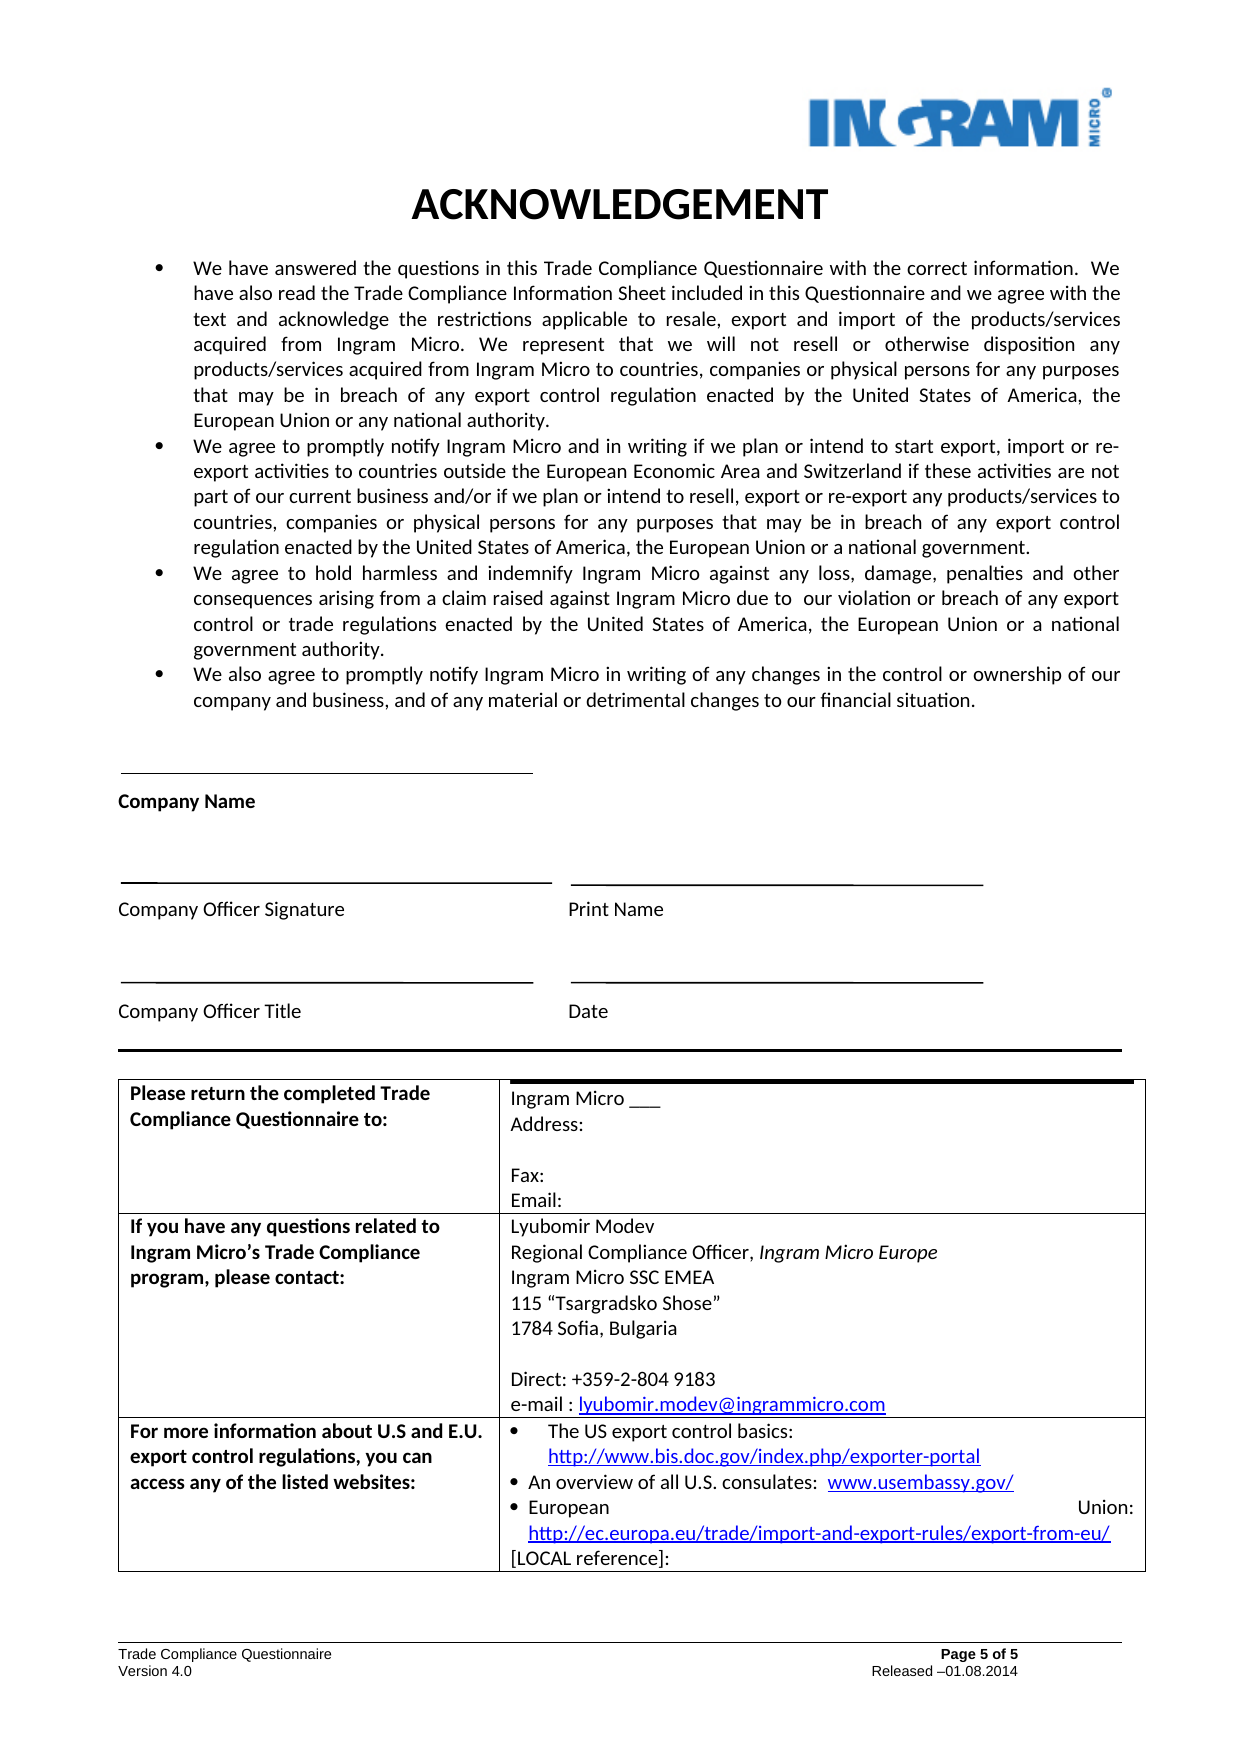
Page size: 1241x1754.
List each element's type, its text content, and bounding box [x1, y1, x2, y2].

picture [801, 75, 1123, 175]
table_header Ingram Micro ___ Address: Fax: Email: [500, 1080, 1145, 1213]
text Company Officer Title Date [118, 998, 1122, 1023]
table_header Please return the completed Trade Compliance Questionnaire to: [119, 1080, 499, 1213]
table_cell For more information about U.S and E.U. export control regulations, you can access any of the listed websites: [119, 1418, 499, 1571]
table_cell Lyubomir Modev Regional Compliance Officer, Ingram Micro Europe Ingram Micro SSC EMEA 115 “Tsargradsko Shose” 1784 Sofia, Bulgaria Direct: +359-2-804 9183 e-mail : lyubomir.modev@ingrammicro.com [500, 1214, 1145, 1417]
text ACKNOWLEDGEMENT [118, 175, 1122, 255]
list We agree to hold harmless and indemnify Ingram Micro against any loss, damage, penalties and other consequences arising from a claim raised against Ingram Micro due to our violation or breach of any export control or trade regulations enacted by the United States of America, the European Union or a national government authority. [156, 560, 1122, 662]
subtitle Company Name [118, 788, 1122, 814]
text Company Officer Signature Print Name [118, 896, 1122, 922]
list We also agree to promptly notify Ingram Micro in writing of any changes in the control or ownership of our company and business, and of any material or detrimental changes to our financial situation. [156, 662, 1122, 712]
list We agree to promptly notify Ingram Micro and in writing if we plan or intend to start export, import or re-export activities to countries outside the European Economic Area and Switzerland if these activities are not part of our current business and/or if we plan or intend to resell, export or re-export any products/services to countries, companies or physical persons for any purposes that may be in breach of any export control regulation enacted by the United States of America, the European Union or a national government. [156, 433, 1122, 560]
table_cell The US export control basics: http://www.bis.doc.gov/index.php/exporter-portal An overview of all U.S. consulates: www.usembassy.gov/ European Union: http://ec.europa.eu/trade/import-and-export-rules/export-from-eu/ [LOCAL reference]: [500, 1418, 1145, 1571]
list We have answered the questions in this Trade Compliance Questionnaire with the correct information. We have also read the Trade Compliance Information Sheet included in this Questionnaire and we agree with the text and acknowledge the restrictions applicable to resale, export and import of the products/services acquired from Ingram Micro. We represent that we will not resell or otherwise disposition any products/services acquired from Ingram Micro to countries, companies or physical persons for any purposes that may be in breach of any export control regulation enacted by the United States of America, the European Union or any national authority. [156, 255, 1122, 433]
table_cell If you have any questions related to Ingram Micro’s Trade Compliance program, please contact: [119, 1214, 499, 1417]
